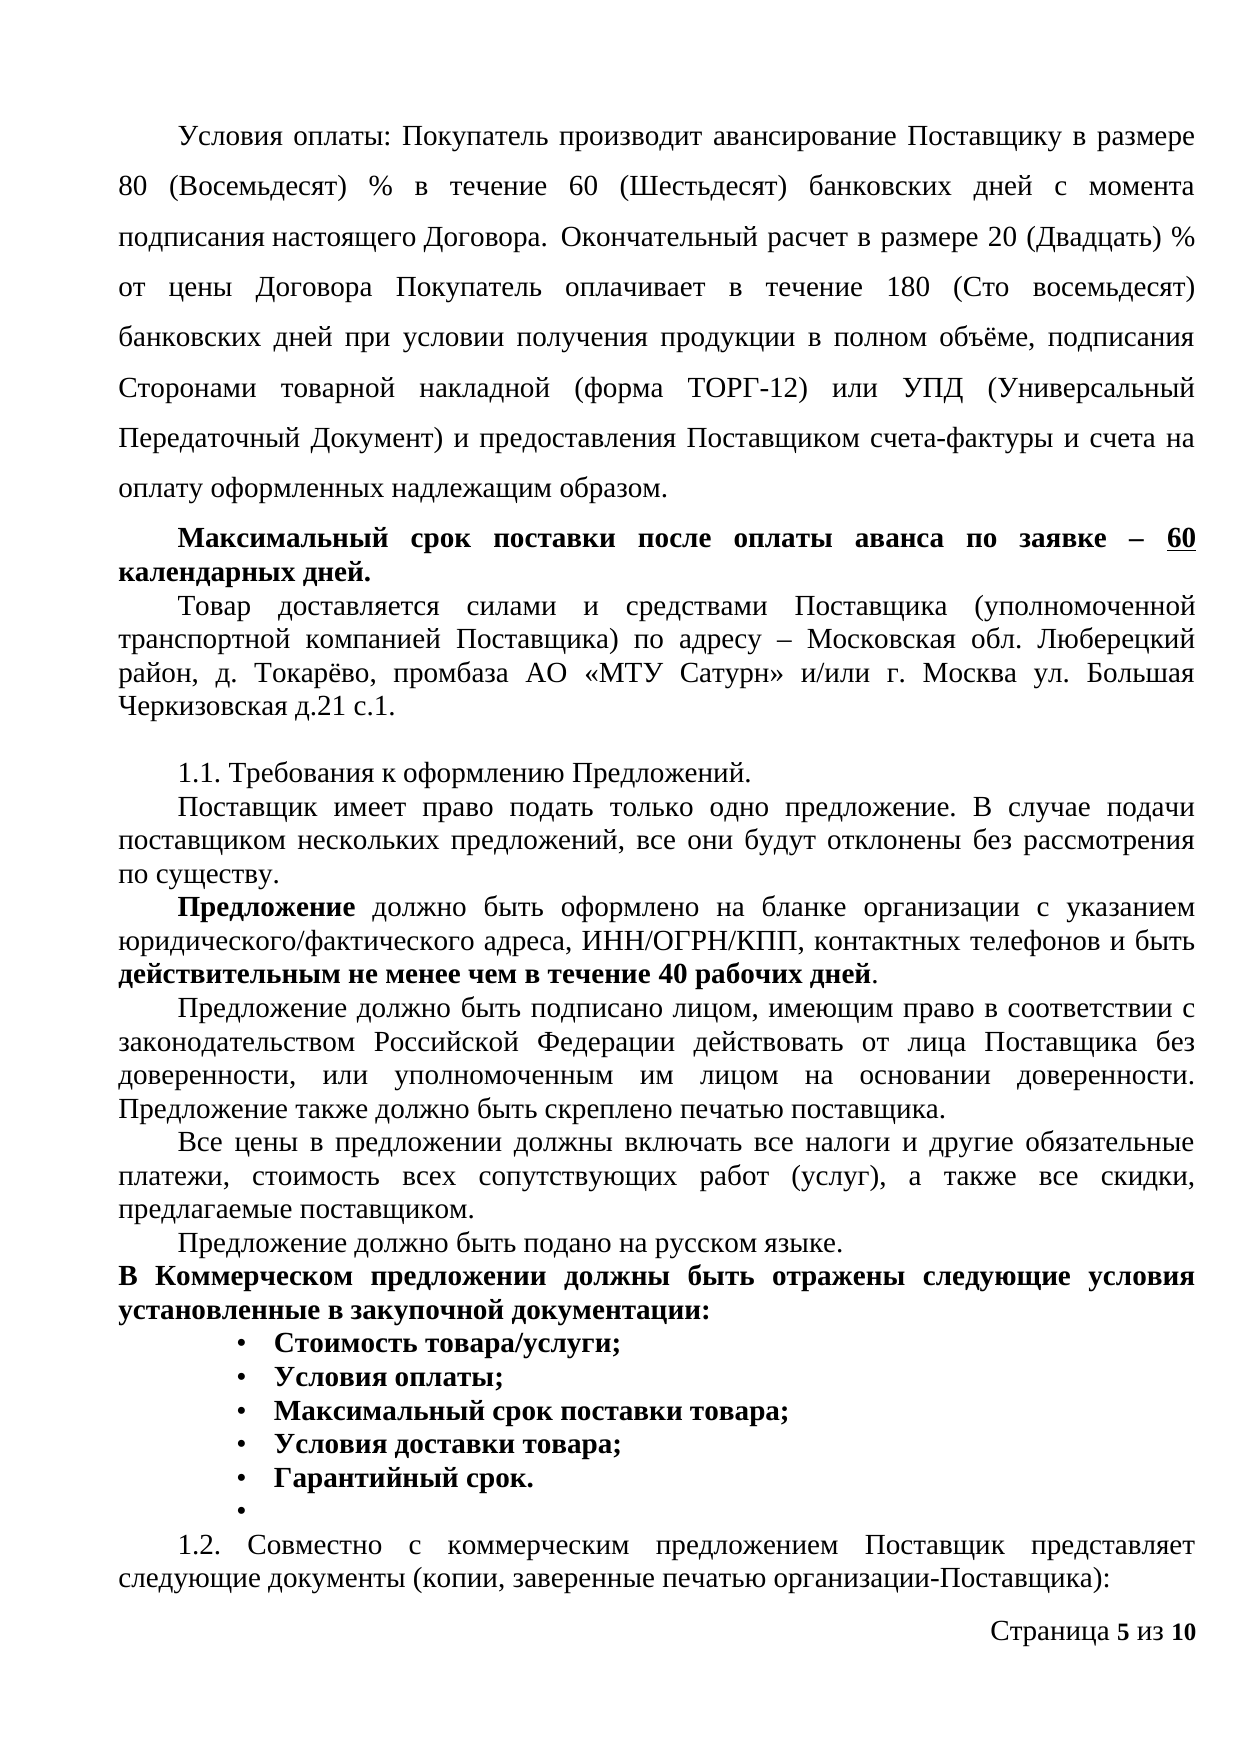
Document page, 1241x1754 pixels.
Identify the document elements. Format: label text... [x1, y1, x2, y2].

list Все цены в предложении должны включать все налоги и другие обязательные платежи, стоимость всех сопутствующих работ (услуг), а также все скидки, предлагаемые поставщиком. [118, 1124, 1196, 1225]
list Максимальный срок поставки товара; [236, 1393, 1196, 1426]
text Товар доставляется силами и средствами Поставщика (уполномоченной транспортной компанией Поставщика) по адресу – Московская обл. Люберецкий район, д. Токарёво, промбаза АО «МТУ Сатурн» и/или г. Москва ул. Большая Черкизовская д.21 с.1. [118, 588, 1196, 722]
list 1.2. Совместно с коммерческим предложением Поставщик представляет следующие документы (копии, заверенные печатью организации-Поставщика): [118, 1527, 1196, 1594]
list Предложение должно быть подано на русском языке. [118, 1225, 1196, 1258]
list Максимальный срок поставки после оплаты аванса по заявке – 60 календарных дней. [118, 521, 1196, 588]
list Условия доставки товара; [236, 1426, 1196, 1460]
list Стоимость товара/услуги; [236, 1326, 1196, 1359]
text Условия оплаты: Покупатель производит авансирование Поставщику в размере 80 (Восемьдесят) % в течение 60 (Шестьдесят) банковских дней с момента подписания настоящего Договора. Окончательный расчет в размере 20 (Двадцать) % от цены Договора Покупатель оплачивает в течение 180 (Сто восемьдесят) банковских дней при условии получения продукции в полном объёме, подписания Сторонами товарной накладной (форма ТОРГ-12) или УПД (Универсальный Передаточный Документ) и предоставления Поставщиком счета-фактуры и счета на оплату оформленных надлежащим образом. [118, 118, 1196, 504]
list Условия оплаты; [236, 1359, 1196, 1393]
list Предложение должно быть подписано лицом, имеющим право в соответствии с законодательством Российской Федерации действовать от лица Поставщика без доверенности, или уполномоченным им лицом на основании доверенности. Предложение также должно быть скреплено печатью поставщика. [118, 990, 1196, 1124]
list Поставщик имеет право подать только одно предложение. В случае подачи поставщиком нескольких предложений, все они будут отклонены без рассмотрения по существу. [118, 789, 1196, 889]
text В Коммерческом предложении должны быть отражены следующие условия установленные в закупочной документации: [118, 1258, 1196, 1326]
list Гарантийный срок. [236, 1460, 1196, 1493]
list 1.1. Требования к оформлению Предложений. [118, 755, 1196, 789]
list Предложение должно быть оформлено на бланке организации с указанием юридического/фактического адреса, ИНН/ОГРН/КПП, контактных телефонов и быть действительным не менее чем в течение 40 рабочих дней. [118, 889, 1196, 990]
